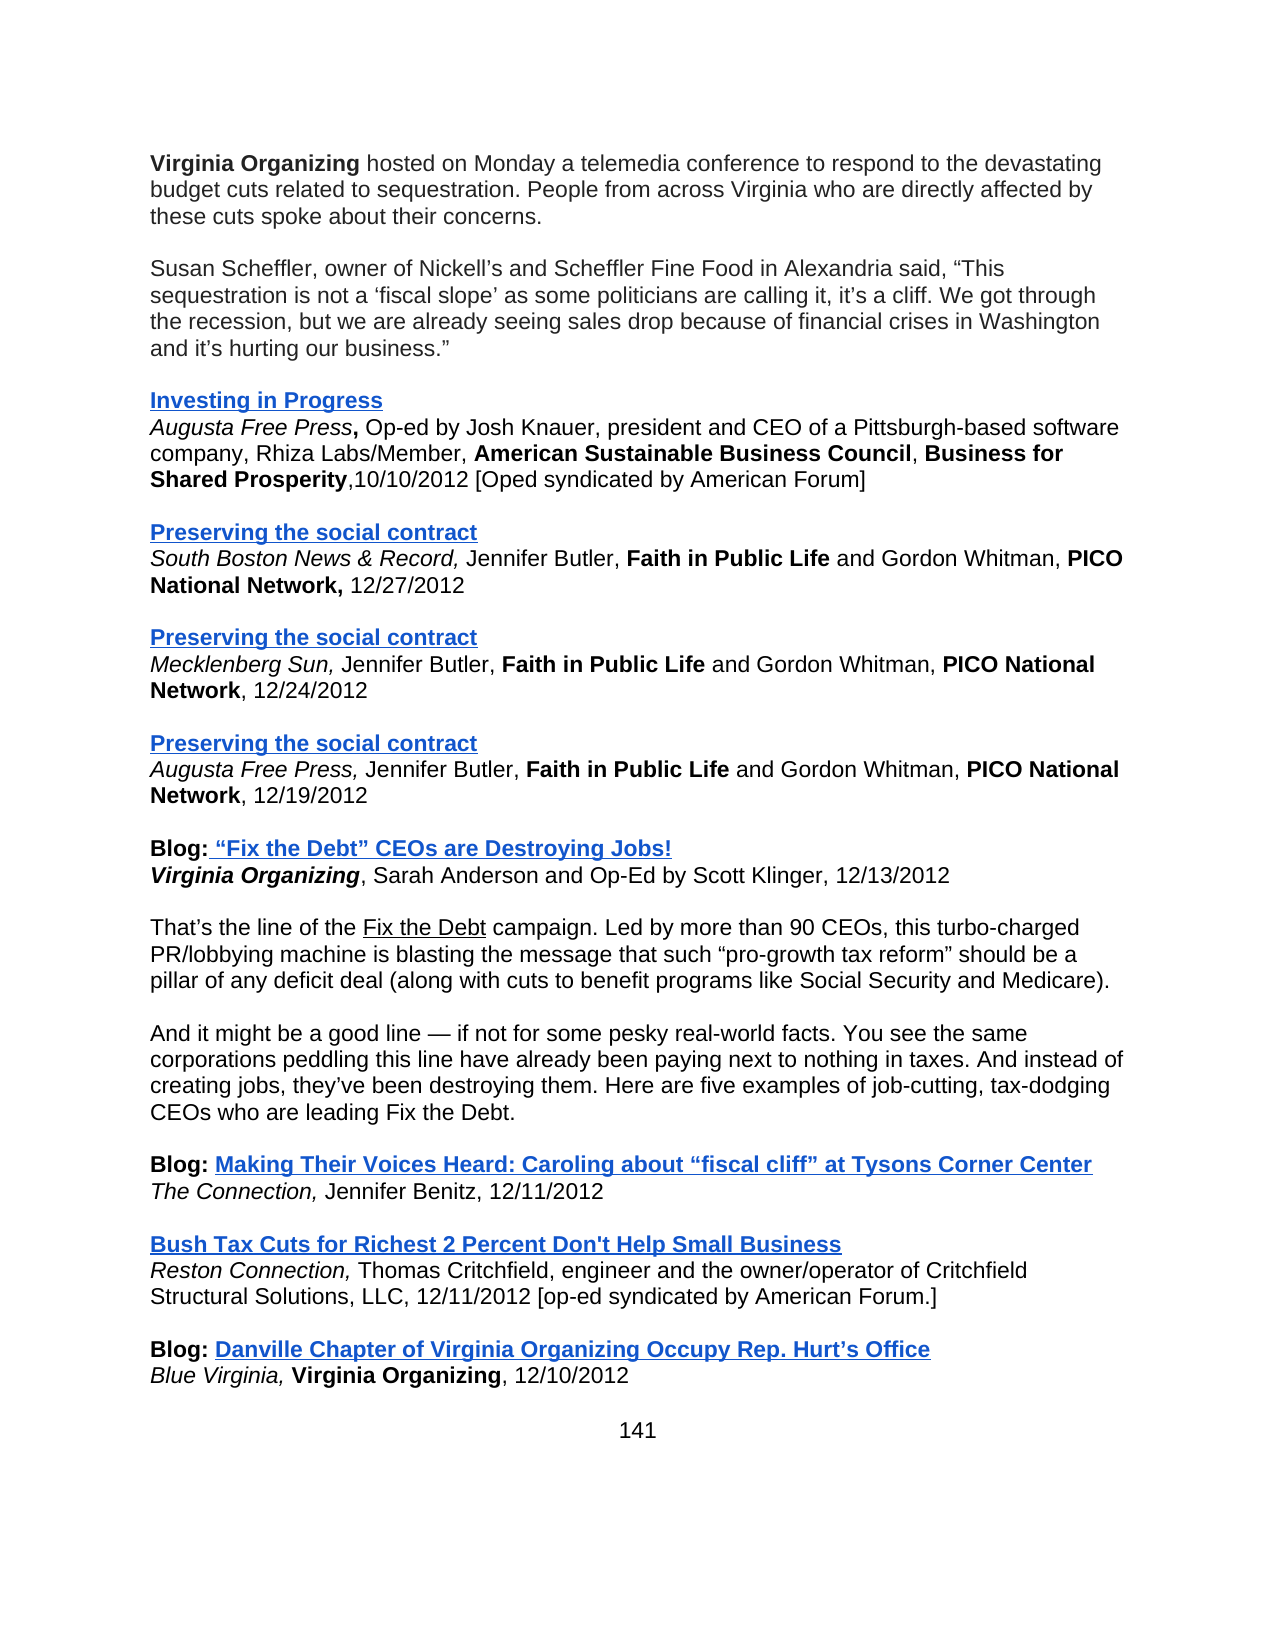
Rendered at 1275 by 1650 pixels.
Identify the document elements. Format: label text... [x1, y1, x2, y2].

text South Boston News & Record, Jennifer Butler, Faith in Public Life and Gordon Whitman, PICO National Network, 12/27/2012 [150, 545, 1125, 598]
text Blue Virginia, Virginia Organizing, 12/10/2012 [150, 1362, 1125, 1389]
text Augusta Free Press, Op-ed by Josh Knauer, president and CEO of a Pittsburgh-based software company, Rhiza Labs/Member, American Sustainable Business Council, Business for Shared Prosperity,10/10/2012 [Oped syndicated by American Forum] [150, 413, 1125, 493]
text Virginia Organizing, Sarah Anderson and Op-Ed by Scott Klinger, 12/13/2012 [150, 862, 1125, 888]
text Virginia Organizing hosted on Monday a telemedia conference to respond to the devastating budget cuts related to sequestration. People from across Virginia who are directly affected by these cuts spoke about their concerns. [150, 150, 1125, 229]
text Bush Tax Cuts for Richest 2 Percent Don't Help Small Business [150, 1231, 1125, 1257]
text Blog: Danville Chapter of Virginia Organizing Occupy Rep. Hurt’s Office [150, 1336, 1125, 1362]
text Preserving the social contract [150, 730, 1125, 756]
text Preserving the social contract [150, 624, 1125, 651]
text Investing in Progress [150, 387, 1125, 413]
text Blog: “Fix the Debt” CEOs are Destroying Jobs! [150, 835, 1125, 862]
text The Connection, Jennifer Benitz, 12/11/2012 [150, 1178, 1125, 1204]
text Mecklenberg Sun, Jennifer Butler, Faith in Public Life and Gordon Whitman, PICO National Network, 12/24/2012 [150, 651, 1125, 703]
text Reston Connection, Thomas Critchfield, engineer and the owner/operator of Critchfield Structural Solutions, LLC, 12/11/2012 [op-ed syndicated by American Forum.] [150, 1257, 1125, 1309]
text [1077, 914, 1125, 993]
text Augusta Free Press, Jennifer Butler, Faith in Public Life and Gordon Whitman, PICO National Network, 12/19/2012 [150, 756, 1125, 809]
text Blog: Making Their Voices Heard: Caroling about “fiscal cliff” at Tysons Corner Center [150, 1151, 1125, 1178]
text And it might be a good line — if not for some pesky real-world facts. You see the same corporations peddling this line have already been paying next to nothing in taxes. And instead of creating jobs, they’ve been destroying them. Here are five examples of job-cutting, tax-dodging CEOs who are leading Fix the Debt. [150, 1020, 1125, 1125]
text Susan Scheffler, owner of Nickell’s and Scheffler Fine Food in Alexandria said, “This sequestration is not a ‘fiscal slope’ as some politicians are calling it, it’s a cliff. We got through the recession, but we are already seeing sales drop because of financial crises in Washington and it’s hurting our business.” [150, 255, 1125, 361]
text Preserving the social contract [150, 519, 1125, 545]
